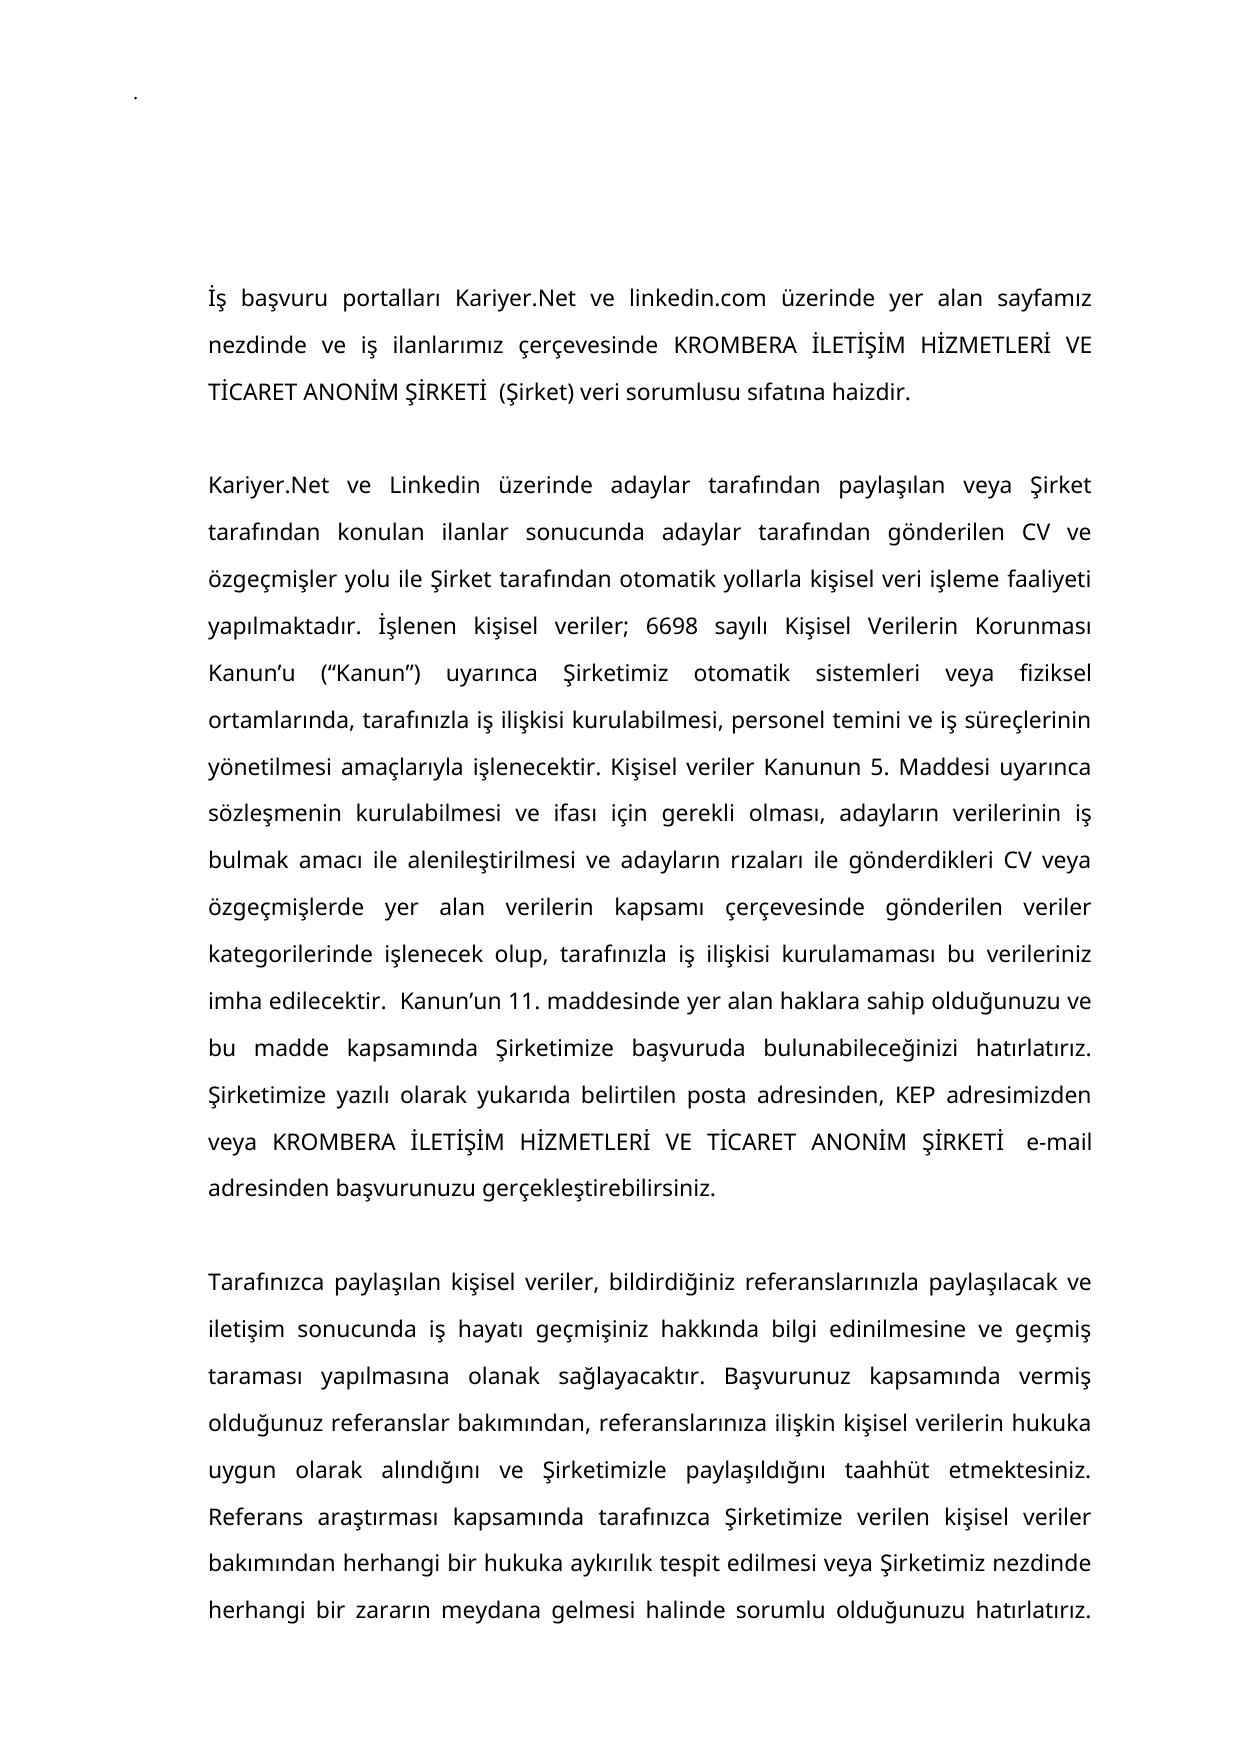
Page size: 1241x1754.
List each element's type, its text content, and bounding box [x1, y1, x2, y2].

list İş başvuru portalları Kariyer.Net ve linkedin.com üzerinde yer alan sayfamız nezdinde ve iş ilanlarımız çerçevesinde KROMBERA İLETİŞİM HİZMETLERİ VE TİCARET ANONİM ŞİRKETİ (Şirket) veri sorumlusu sıfatına haizdir. [208, 282, 1093, 407]
list Kariyer.Net ve Linkedin üzerinde adaylar tarafından paylaşılan veya Şirket tarafından konulan ilanlar sonucunda adaylar tarafından gönderilen CV ve özgeçmişler yolu ile Şirket tarafından otomatik yollarla kişisel veri işleme faaliyeti yapılmaktadır. İşlenen kişisel veriler; 6698 sayılı Kişisel Verilerin Korunması Kanun’u (“Kanun”) uyarınca Şirketimiz otomatik sistemleri veya fiziksel ortamlarında, tarafınızla iş ilişkisi kurulabilmesi, personel temini ve iş süreçlerinin yönetilmesi amaçlarıyla işlenecektir. Kişisel veriler Kanunun 5. Maddesi uyarınca sözleşmenin kurulabilmesi ve ifası için gerekli olması, adayların verilerinin iş bulmak amacı ile alenileştirilmesi ve adayların rızaları ile gönderdikleri CV veya özgeçmişlerde yer alan verilerin kapsamı çerçevesinde gönderilen veriler kategorilerinde işlenecek olup, tarafınızla iş ilişkisi kurulamaması bu verileriniz imha edilecektir. Kanun’un 11. maddesinde yer alan haklara sahip olduğunuzu ve bu madde kapsamında Şirketimize başvuruda bulunabileceğinizi hatırlatırız. Şirketimize yazılı olarak yukarıda belirtilen posta adresinden, KEP adresimizden veya KROMBERA İLETİŞİM HİZMETLERİ VE TİCARET ANONİM ŞİRKETİ e-mail adresinden başvurunuzu gerçekleştirebilirsiniz. [208, 469, 1093, 1204]
